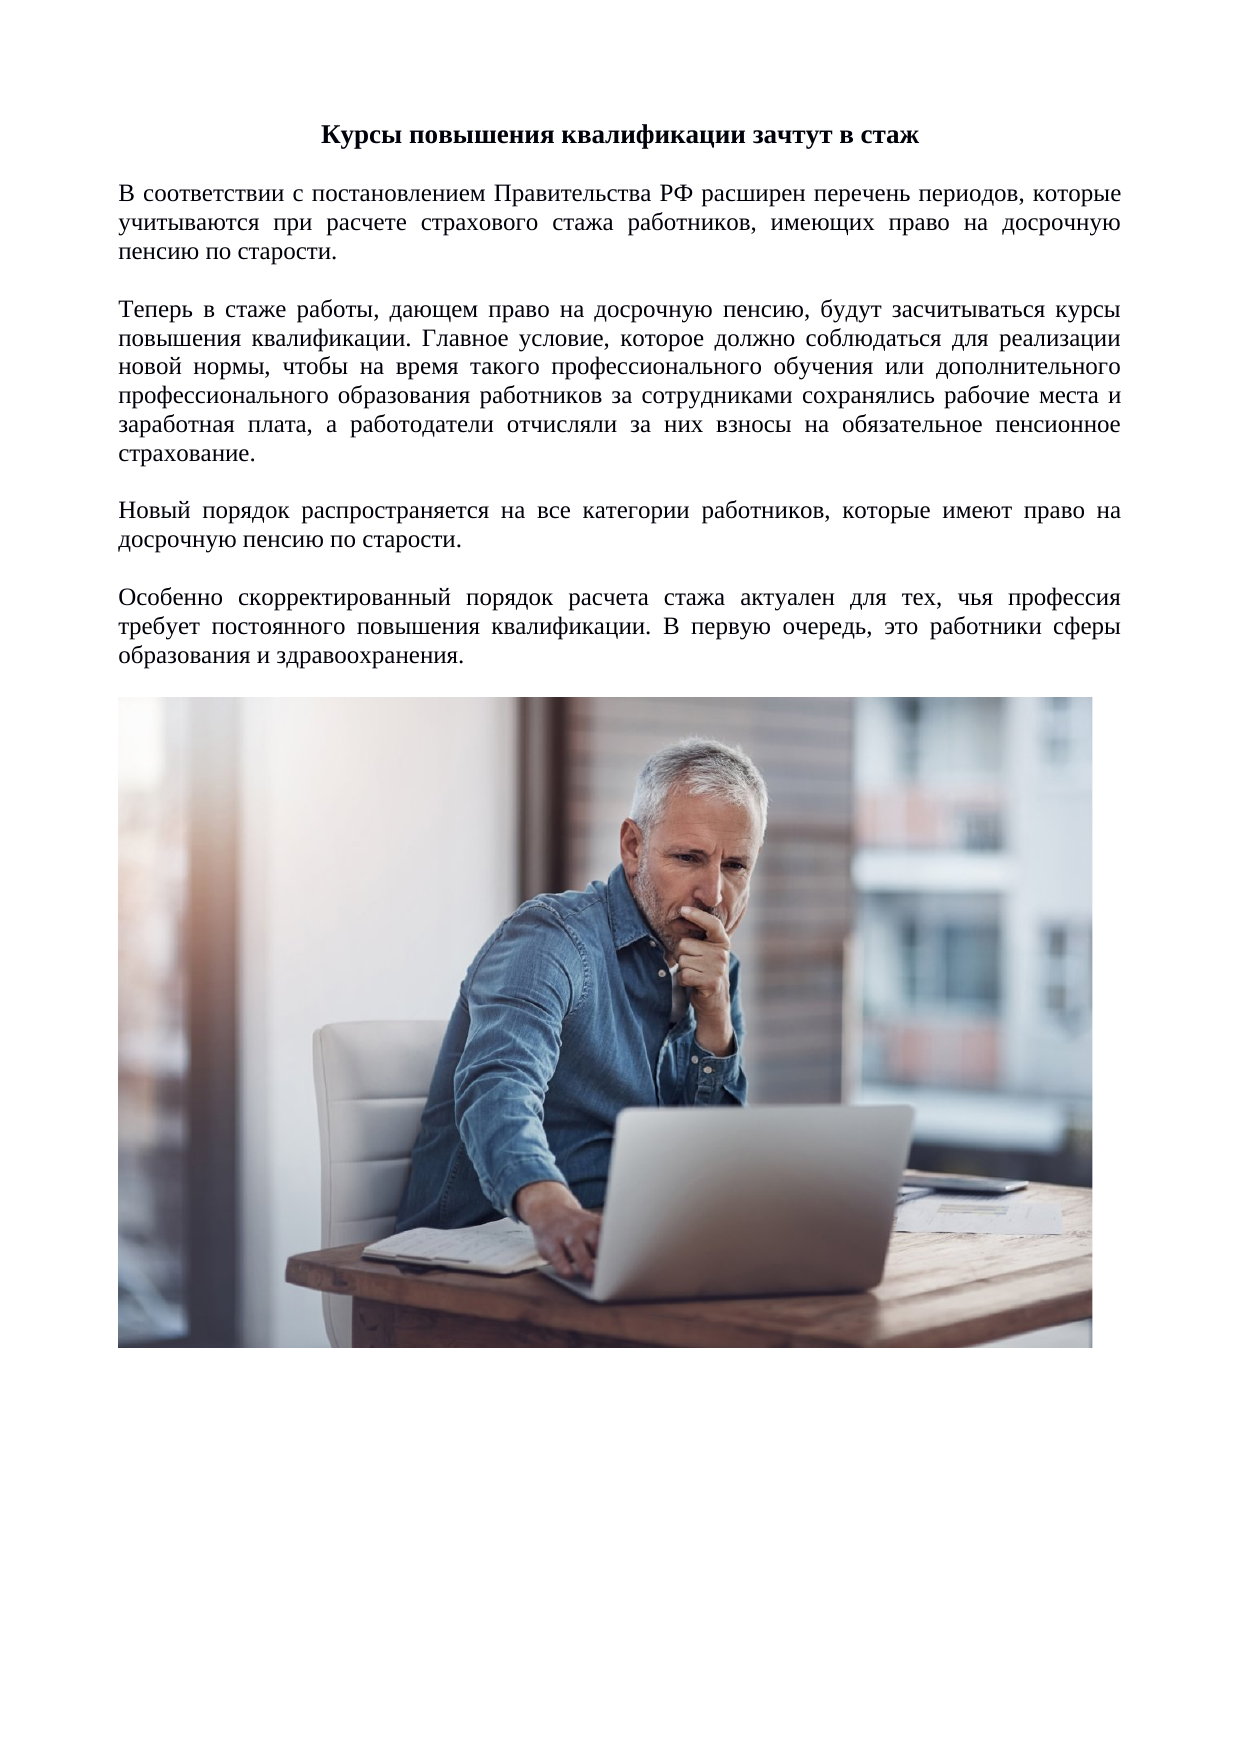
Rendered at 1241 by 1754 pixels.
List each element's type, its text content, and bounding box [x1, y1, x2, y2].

text В соответствии с постановлением Правительства РФ расширен перечень периодов, которые учитываются при расчете страхового стажа работников, имеющих право на досрочную пенсию по старости. [118, 178, 1122, 265]
text Новый порядок распространяется на все категории работников, которые имеют право на досрочную пенсию по старости. [118, 496, 1122, 553]
list Курсы повышения квалификации зачтут в стаж [118, 118, 1122, 149]
text Теперь в стаже работы, дающем право на досрочную пенсию, будут засчитываться курсы повышения квалификации. Главное условие, которое должно соблюдаться для реализации новой нормы, чтобы на время такого профессионального обучения или дополнительного профессионального образования работников за сотрудниками сохранялись рабочие места и заработная плата, а работодатели отчисляли за них взносы на обязательное пенсионное страхование. [118, 294, 1122, 466]
text Особенно скорректированный порядок расчета стажа актуален для тех, чья профессия требует постоянного повышения квалификации. В первую очередь, это работники сферы образования и здравоохранения. [118, 582, 1122, 668]
picture [118, 697, 1093, 1348]
